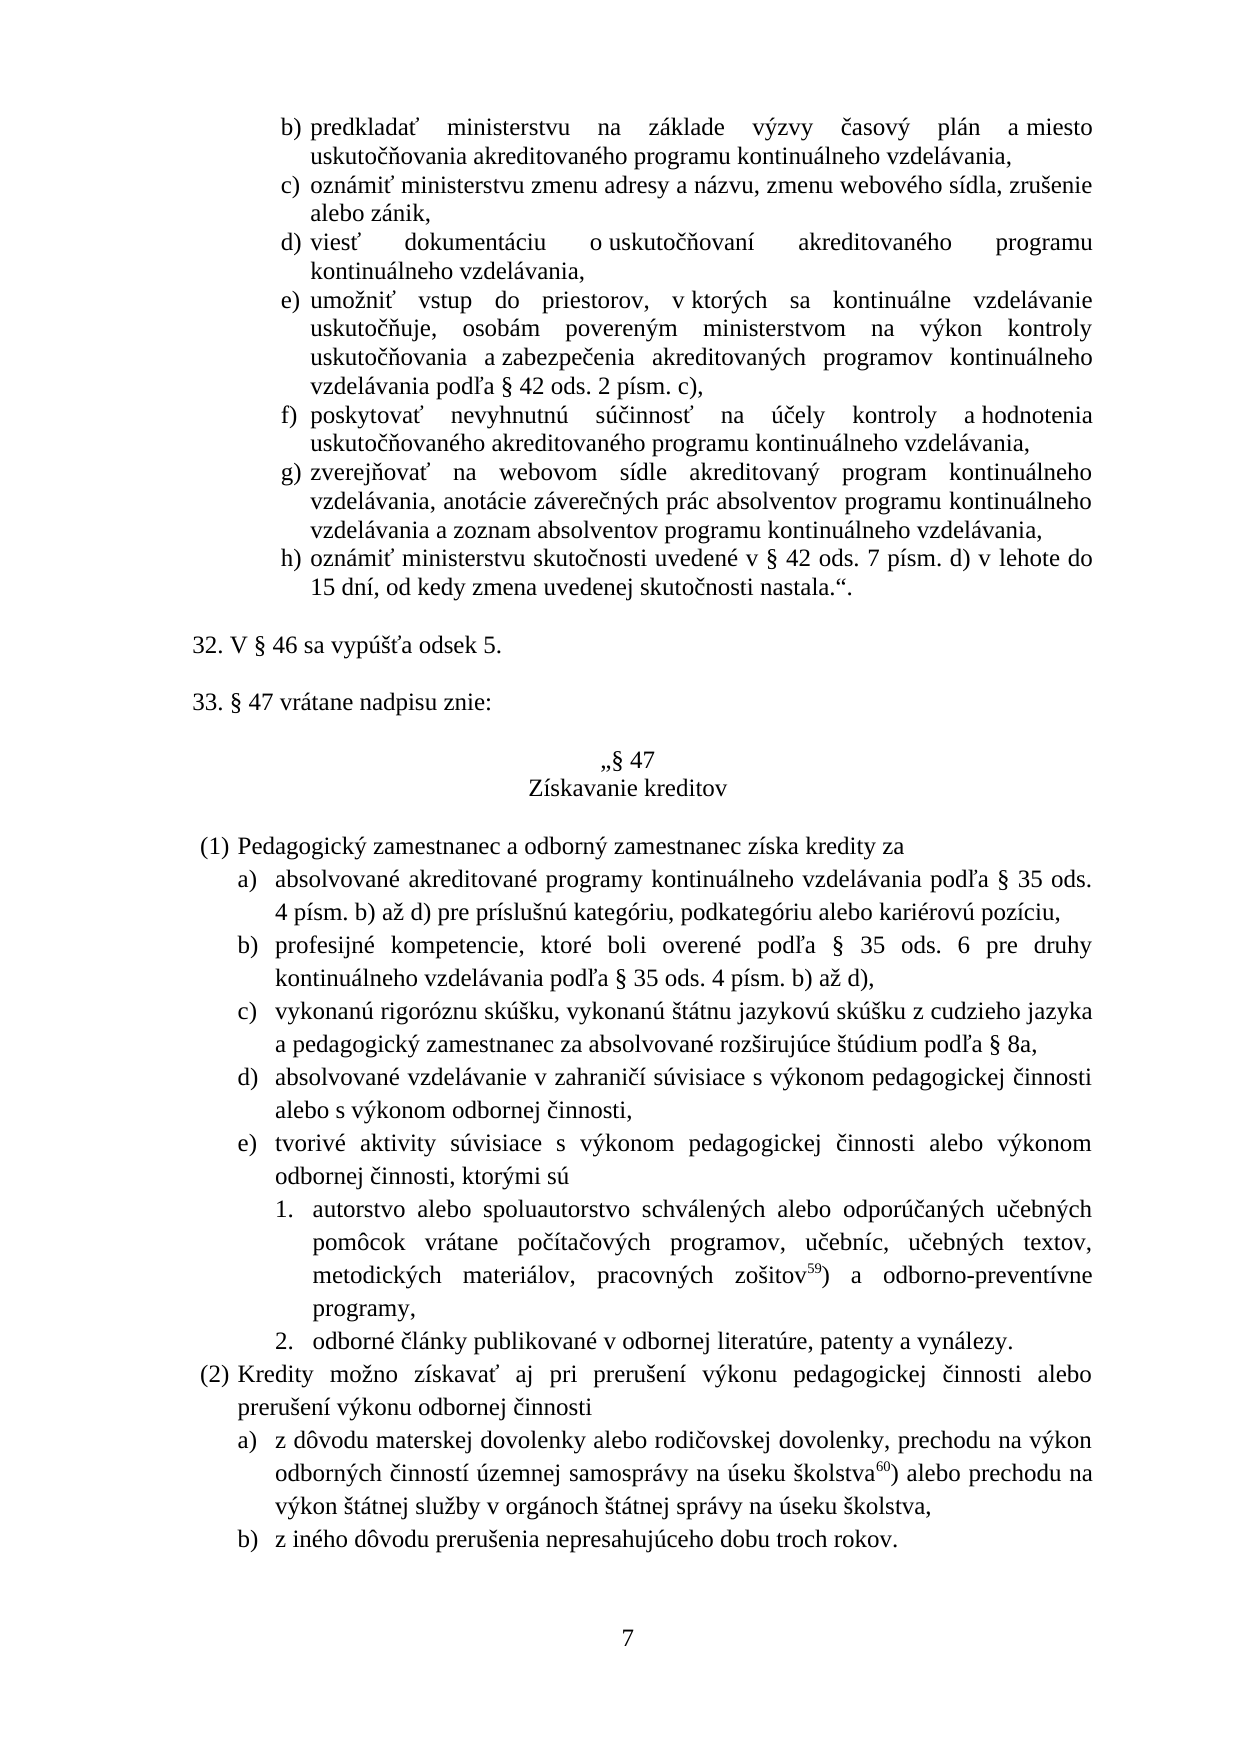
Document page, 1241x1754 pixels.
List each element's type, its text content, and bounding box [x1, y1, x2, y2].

list zverejňovať na webovom sídle akreditovaný program kontinuálneho vzdelávania, anotácie záverečných prác absolventov programu kontinuálneho vzdelávania a zoznam absolventov programu kontinuálneho vzdelávania, [281, 457, 1093, 543]
list viesť dokumentáciu o uskutočňovaní akreditovaného programu kontinuálneho vzdelávania, [281, 227, 1093, 285]
list odborné články publikované v odbornej literatúre, patenty a vynálezy. [275, 1326, 1093, 1355]
list tvorivé aktivity súvisiace s výkonom pedagogickej činnosti alebo výkonom odbornej činnosti, ktorými sú [237, 1128, 1093, 1190]
list Pedagogický zamestnanec a odborný zamestnanec získa kredity za [200, 831, 1093, 860]
list vykonanú rigoróznu skúšku, vykonanú štátnu jazykovú skúšku z cudzieho jazyka a pedagogický zamestnanec za absolvované rozširujúce štúdium podľa § 8a, [237, 996, 1093, 1058]
list poskytovať nevyhnutnú súčinnosť na účely kontroly a hodnotenia uskutočňovaného akreditovaného programu kontinuálneho vzdelávania, [281, 400, 1093, 457]
list oznámiť ministerstvu zmenu adresy a názvu, zmenu webového sídla, zrušenie alebo zánik, [281, 170, 1093, 227]
text „§ 47 [162, 745, 1093, 773]
list V § 46 sa vypúšťa odsek 5. [192, 630, 1093, 658]
list absolvované vzdelávanie v zahraničí súvisiace s výkonom pedagogickej činnosti alebo s výkonom odbornej činnosti, [237, 1062, 1093, 1124]
list § 47 vrátane nadpisu znie: [192, 687, 1093, 716]
list umožniť vstup do priestorov, v ktorých sa kontinuálne vzdelávanie uskutočňuje, osobám povereným ministerstvom na výkon kontroly uskutočňovania a zabezpečenia akreditovaných programov kontinuálneho vzdelávania podľa § 42 ods. 2 písm. c), [281, 285, 1093, 400]
list z dôvodu materskej dovolenky alebo rodičovskej dovolenky, prechodu na výkon odborných činností územnej samosprávy na úseku školstva60) alebo prechodu na výkon štátnej služby v orgánoch štátnej správy na úseku školstva, [237, 1425, 1093, 1520]
list profesijné kompetencie, ktoré boli overené podľa § 35 ods. 6 pre druhy kontinuálneho vzdelávania podľa § 35 ods. 4 písm. b) až d), [237, 930, 1093, 992]
text Získavanie kreditov [162, 773, 1093, 802]
list predkladať ministerstvu na základe výzvy časový plán a miesto uskutočňovania akreditovaného programu kontinuálneho vzdelávania, [281, 112, 1093, 170]
list oznámiť ministerstvu skutočnosti uvedené v § 42 ods. 7 písm. d) v lehote do 15 dní, od kedy zmena uvedenej skutočnosti nastala.“. [281, 543, 1093, 601]
list autorstvo alebo spoluautorstvo schválených alebo odporúčaných učebných pomôcok vrátane počítačových programov, učebníc, učebných textov, metodických materiálov, pracovných zošitov59) a odborno-preventívne programy, [275, 1194, 1093, 1322]
list absolvované akreditované programy kontinuálneho vzdelávania podľa § 35 ods. 4 písm. b) až d) pre príslušnú kategóriu, podkategóriu alebo kariérovú pozíciu, [237, 864, 1093, 926]
list Kredity možno získavať aj pri prerušení výkonu pedagogickej činnosti alebo prerušení výkonu odbornej činnosti [200, 1359, 1093, 1421]
list z iného dôvodu prerušenia nepresahujúceho dobu troch rokov. [237, 1524, 1093, 1553]
